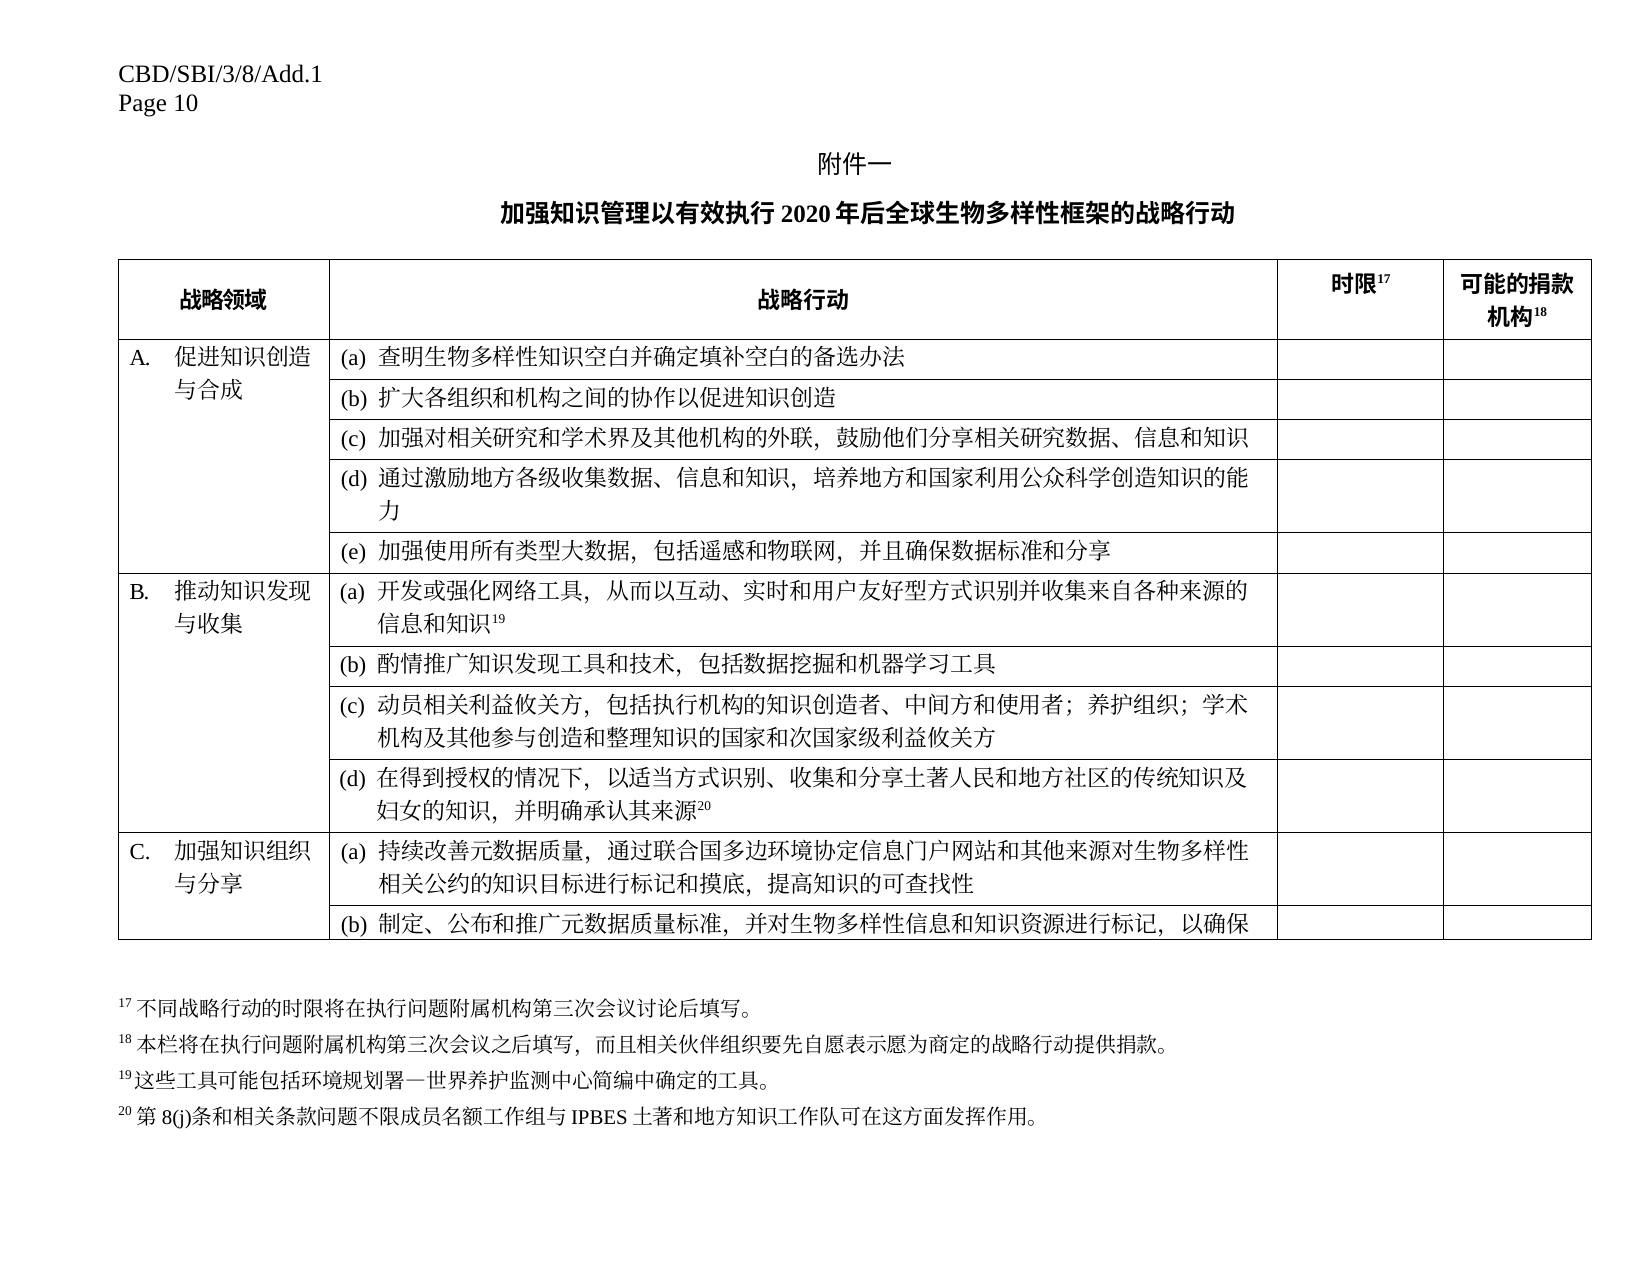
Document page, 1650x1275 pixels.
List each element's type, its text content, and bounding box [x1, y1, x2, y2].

table_cell [1444, 760, 1591, 832]
table_cell 推动知识发现与收集 [119, 574, 329, 832]
table_cell [1278, 647, 1443, 686]
table_cell [1278, 760, 1443, 832]
table_cell 持续改善元数据质量，通过联合国多边环境协定信息门户网站和其他来源对生物多样性相关公约的知识目标进行标记和摸底，提高知识的可查找性 [330, 833, 1277, 905]
table_cell [1278, 906, 1443, 939]
table_header 可能的捐款机构 [1444, 260, 1591, 338]
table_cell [330, 906, 1277, 939]
table_cell [1444, 340, 1591, 379]
table_cell [1444, 533, 1591, 572]
table_cell [1444, 906, 1591, 939]
table_header 战略行动 [330, 260, 1277, 338]
table_cell 加强对相关研究和学术界及其他机构的外联，鼓励他们分享相关研究数据、信息和知识 [330, 420, 1277, 459]
table_cell [1278, 574, 1443, 646]
table_cell [1278, 340, 1443, 379]
table_cell [1444, 380, 1591, 419]
table_cell [1278, 533, 1443, 572]
text 加强知识管理以有效执行2020年后全球生物多样性框架的战略行动 [268, 193, 1468, 230]
table_cell 开发或强化网络工具，从而以互动、实时和用户友好型方式识别并收集来自各种来源的信息和知识 [330, 574, 1277, 646]
table_cell 加强使用所有类型大数据，包括遥感和物联网，并且确保数据标准和分享 [330, 533, 1277, 572]
table_cell [1444, 574, 1591, 646]
table_header 战略领域 [119, 260, 329, 338]
table_cell [1278, 687, 1443, 759]
table_cell 动员相关利益攸关方，包括执行机构的知识创造者、中间方和使用者；养护组织；学术机构及其他参与创造和整理知识的国家和次国家级利益攸关方 [330, 687, 1277, 759]
table_header 时限 [1278, 260, 1443, 338]
table_cell 酌情推广知识发现工具和技术，包括数据挖掘和机器学习工具 [330, 647, 1277, 686]
table_cell 在得到授权的情况下，以适当方式识别、收集和分享土著人民和地方社区的传统知识及妇女的知识，并明确承认其来源 [330, 760, 1277, 832]
table_cell 加强知识组织与分享 [119, 833, 329, 939]
table_cell [1278, 380, 1443, 419]
table_cell [1278, 833, 1443, 905]
table_cell 扩大各组织和机构之间的协作以促进知识创造 [330, 380, 1277, 419]
table_cell [1444, 460, 1591, 532]
table_cell 通过激励地方各级收集数据、信息和知识，培养地方和国家利用公众科学创造知识的能力 [330, 460, 1277, 532]
table_cell 促进知识创造与合成 [119, 340, 329, 572]
table_cell [1444, 420, 1591, 459]
table_cell 查明生物多样性知识空白并确定填补空白的备选办法 [330, 340, 1277, 379]
table_cell [1444, 687, 1591, 759]
table_cell [1278, 420, 1443, 459]
text 附件一 [118, 145, 1591, 181]
table_cell [1444, 647, 1591, 686]
table_cell [1278, 460, 1443, 532]
table_cell [1444, 833, 1591, 905]
